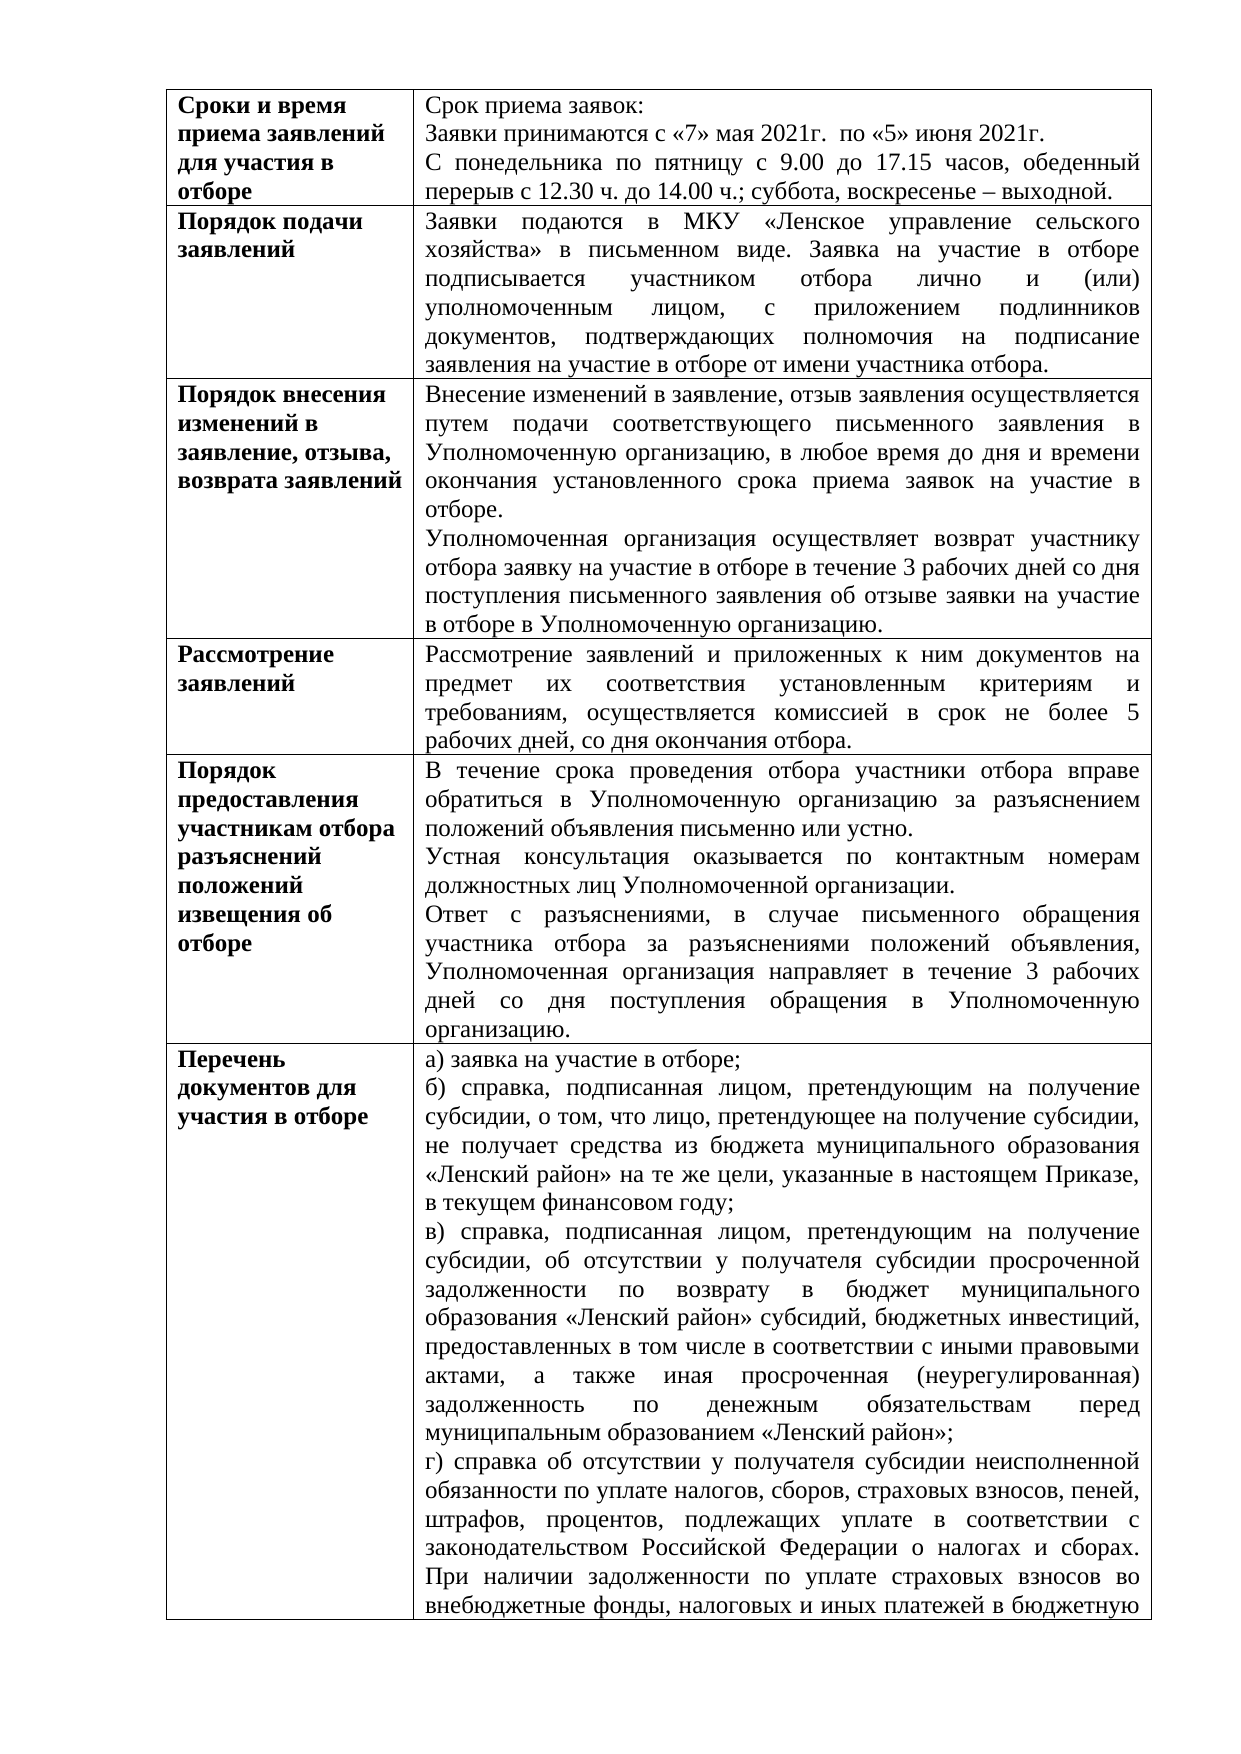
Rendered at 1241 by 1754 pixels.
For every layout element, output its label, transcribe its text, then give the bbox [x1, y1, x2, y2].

table_cell Порядок предоставления участникам отбора разъяснений положений извещения об отборе [167, 755, 413, 1043]
table_cell Заявки подаются в МКУ «Ленское управление сельского хозяйства» в письменном виде. Заявка на участие в отборе подписывается участником отбора лично и (или) уполномоченным лицом, с приложением подлинников документов, подтверждающих полномочия на подписание заявления на участие в отборе от имени участника отбора. [414, 206, 1151, 378]
table_cell Рассмотрение заявлений [167, 639, 413, 754]
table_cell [167, 1044, 413, 1619]
table_cell Порядок внесения изменений в заявление, отзыва, возврата заявлений [167, 379, 413, 638]
table_cell В течение срока проведения отбора участники отбора вправе обратиться в Уполномоченную организацию за разъяснением положений объявления письменно или устно. Устная консультация оказывается по контактным номерам должностных лиц Уполномоченной организации. Ответ с разъяснениями, в случае письменного обращения участника отбора за разъяснениями положений объявления, Уполномоченная организация направляет в течение 3 рабочих дней со дня поступления обращения в Уполномоченную организацию. [414, 755, 1151, 1043]
table_cell Рассмотрение заявлений и приложенных к ним документов на предмет их соответствия установленным критериям и требованиям, осуществляется комиссией в срок не более 5 рабочих дней, со дня окончания отбора. [414, 639, 1151, 754]
table_cell Сроки и время приема заявлений для участия в отборе [167, 90, 413, 205]
table_cell Внесение изменений в заявление, отзыв заявления осуществляется путем подачи соответствующего письменного заявления в Уполномоченную организацию, в любое время до дня и времени окончания установленного срока приема заявок на участие в отборе. Уполномоченная организация осуществляет возврат участнику отбора заявку на участие в отборе в течение 3 рабочих дней со дня поступления письменного заявления об отзыве заявки на участие в отборе в Уполномоченную организацию. [414, 379, 1151, 638]
table_cell Порядок подачи заявлений [167, 206, 413, 378]
table_cell Срок приема заявок: Заявки принимаются с «7» мая 2021г. по «5» июня 2021г. С понедельника по пятницу с 9.00 до 17.15 часов, обеденный перерыв с 12.30 ч. до 14.00 ч.; суббота, воскресенье – выходной. [414, 90, 1151, 205]
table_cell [414, 1044, 1151, 1619]
